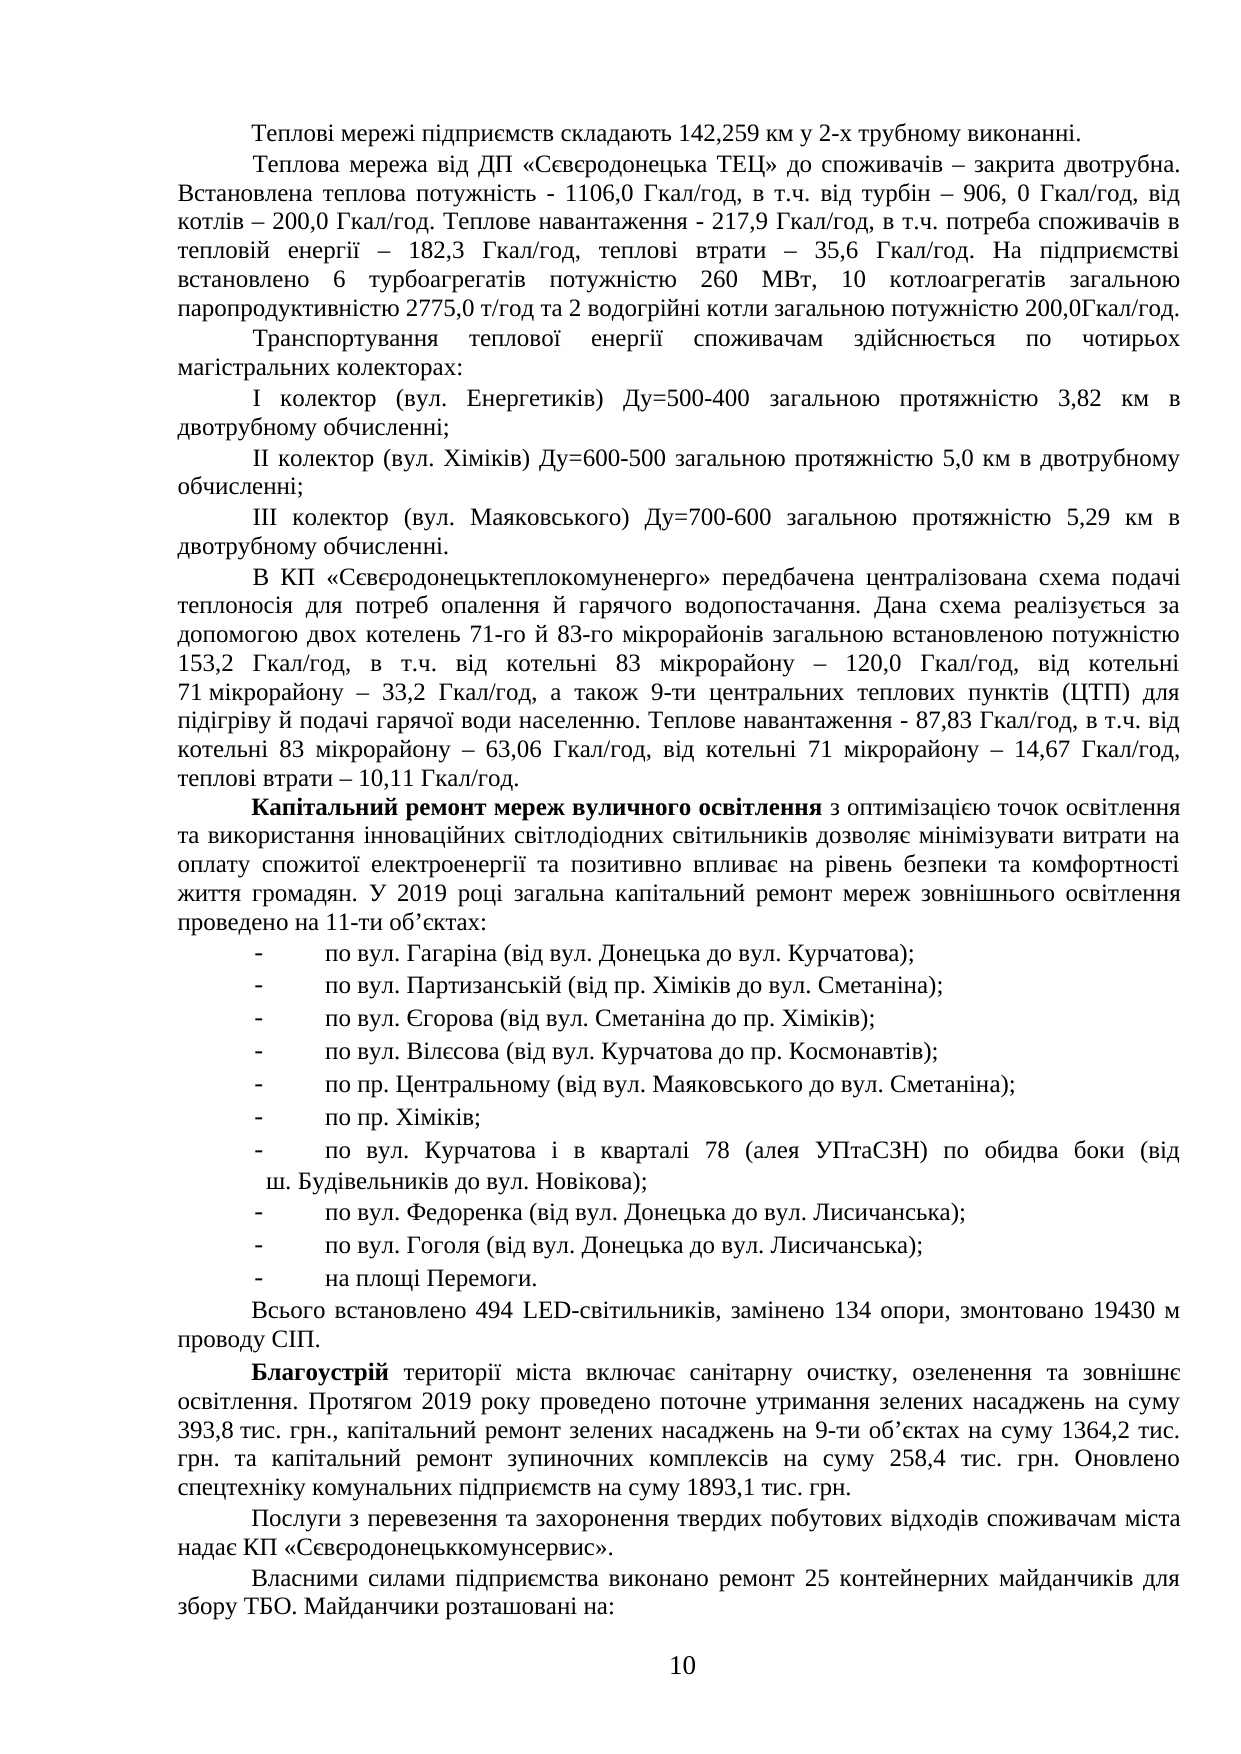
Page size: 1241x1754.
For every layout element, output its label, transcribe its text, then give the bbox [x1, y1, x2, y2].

list по пр. Центральному (від вул. Маяковського до вул. Сметаніна); [251, 1069, 1181, 1100]
text Власними силами підприємства виконано ремонт 25 контейнерних майданчиків для збору ТБО. Майданчики розташовані на: [177, 1563, 1181, 1620]
text III колектор (вул. Маяковського) Ду=700-600 загальною протяжністю 5,29 км в двотрубному обчисленні. [177, 502, 1181, 560]
text В КП «Сєвєродонецьктеплокомуненерго» передбачена централізована схема подачі теплоносія для потреб опалення й гарячого водопостачання. Дана схема реалізується за допомогою двох котелень 71-го й 83-го мікрорайонів загальною встановленою потужністю 153,2 Гкал/год, в т.ч. від котельні 83 мікрорайону – 120,0 Гкал/год, від котельні 71 мікрорайону – 33,2 Гкал/год, а також 9-ти центральних теплових пунктів (ЦТП) для підігріву й подачі гарячої води населенню. Теплове навантаження - 87,83 Гкал/год, в т.ч. від котельні 83 мікрорайону – 63,06 Гкал/год, від котельні 71 мікрорайону – 14,67 Гкал/год, теплові втрати – 10,11 Гкал/год. [177, 562, 1181, 792]
list на площі Перемоги. [251, 1263, 1181, 1293]
list по вул. Федоренка (від вул. Донецька до вул. Лисичанська); [251, 1197, 1181, 1228]
text I колектор (вул. Енергетиків) Ду=500-400 загальною протяжністю 3,82 км в двотрубному обчисленні; [177, 383, 1181, 441]
list по вул. Вілєсова (від вул. Курчатова до пр. Космонавтів); [251, 1036, 1181, 1067]
list по вул. Курчатова і в кварталі 78 (алея УПтаСЗН) по обидва боки (від ш. Будівельників до вул. Новікова); [251, 1135, 1181, 1195]
text II колектор (вул. Хіміків) Ду=600-500 загальною протяжністю 5,0 км в двотрубному обчисленні; [177, 443, 1181, 500]
list по вул. Партизанській (від пр. Хіміків до вул. Сметаніна); [251, 971, 1181, 1001]
text Транспортування теплової енергії споживачам здійснюється по чотирьох магістральних колекторах: [177, 323, 1181, 381]
list по пр. Хіміків; [251, 1102, 1181, 1133]
text Теплові мережі підприємств складають 142,259 км у 2-х трубному виконанні. [177, 118, 1181, 147]
list по вул. Гагаріна (від вул. Донецька до вул. Курчатова); [251, 938, 1181, 968]
list по вул. Єгорова (від вул. Сметаніна до пр. Хіміків); [251, 1003, 1181, 1034]
list по вул. Гоголя (від вул. Донецька до вул. Лисичанська); [251, 1230, 1181, 1261]
text Всього встановлено 494 LED-світильників, замінено 134 опори, змонтовано 19430 м проводу СІП. [177, 1296, 1181, 1353]
text Капітальний ремонт мереж вуличного освітлення з оптимізацією точок освітлення та використання інноваційних світлодіодних світильників дозволяє мінімізувати витрати на оплату спожитої електроенергії та позитивно впливає на рівень безпеки та комфортності життя громадян. У 2019 році загальна капітальний ремонт мереж зовнішнього освітлення проведено на 11-ти об’єктах: [177, 792, 1181, 936]
text Теплова мережа від ДП «Сєвєродонецька ТЕЦ» до споживачів – закрита двотрубна. Встановлена теплова потужність - 1106,0 Гкал/год, в т.ч. від турбін – 906, 0 Гкал/год, від котлів – 200,0 Гкал/год. Теплове навантаження - 217,9 Гкал/год, в т.ч. потреба споживачів в тепловій енергії – 182,3 Гкал/год, теплові втрати – 35,6 Гкал/год. На підприємстві встановлено 6 турбоагрегатів потужністю 260 МВт, 10 котлоагрегатів загальною паропродуктивністю 2775,0 т/год та 2 водогрійні котли загальною потужністю 200,0Гкал/год. [177, 149, 1181, 321]
text Благоустрій території міста включає санітарну очистку, озеленення та зовнішнє освітлення. Протягом 2019 року проведено поточне утримання зелених насаджень на суму 393,8 тис. грн., капітальний ремонт зелених насаджень на 9-ти об’єктах на суму 1364,2 тис. грн. та капітальний ремонт зупиночних комплексів на суму 258,4 тис. грн. Оновлено спецтехніку комунальних підприємств на суму 1893,1 тис. грн. [177, 1357, 1181, 1501]
text Послуги з перевезення та захоронення твердих побутових відходів споживачам міста надає КП «Сєвєродонецьккомунсервис». [177, 1503, 1181, 1561]
